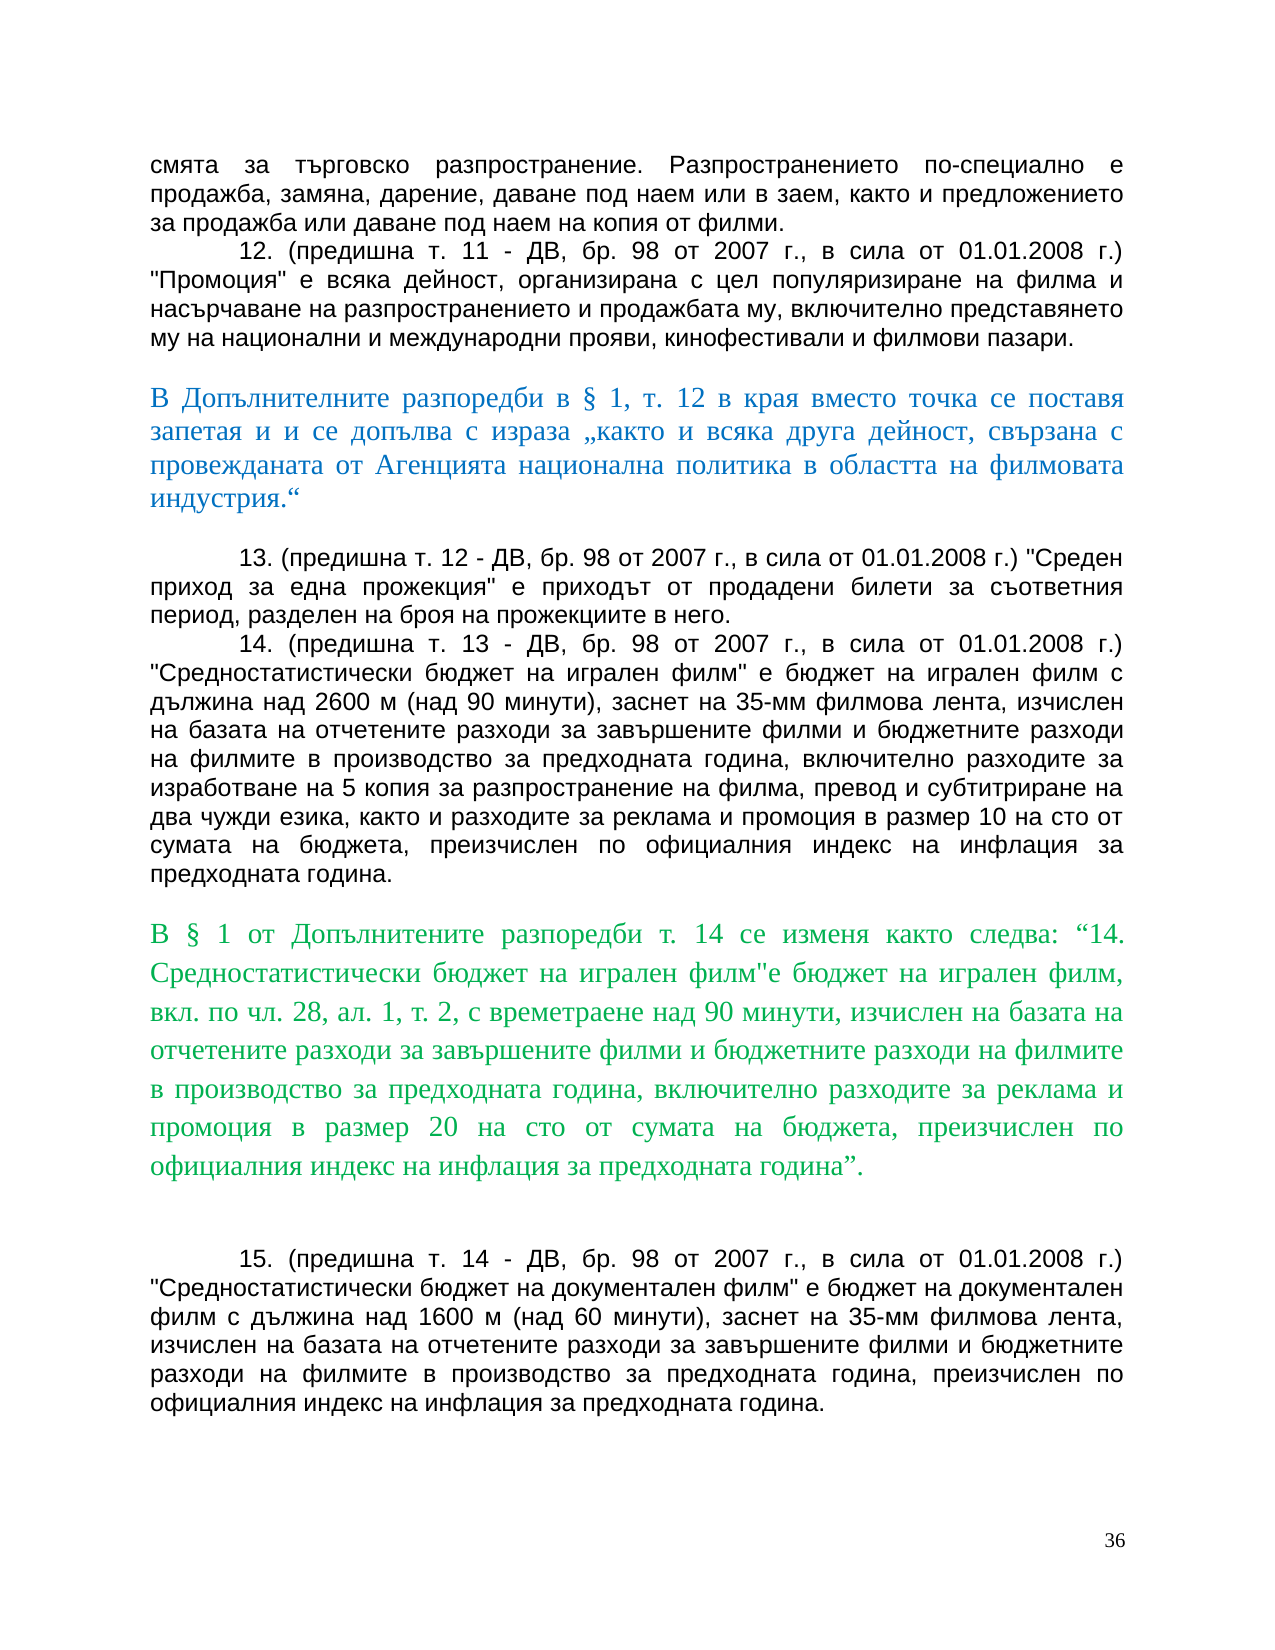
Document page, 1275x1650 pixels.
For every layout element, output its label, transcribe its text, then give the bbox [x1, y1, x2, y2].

text 15. (предишна т. 14 - ДВ, бр. 98 от 2007 г., в сила от 01.01.2008 г.) "Средностатистически бюджет на документален филм" е бюджет на документален филм с дължина над 1600 м (над 60 минути), заснет на 35-мм филмова лента, изчислен на базата на отчетените разходи за завършените филми и бюджетните разходи на филмите в производство за предходната година, преизчислен по официалния индекс на инфлация за предходната година. [150, 1244, 1125, 1416]
text 12. (предишна т. 11 - ДВ, бр. 98 от 2007 г., в сила от 01.01.2008 г.) "Промоция" е всяка дейност, организирана с цел популяризиране на филма и насърчаване на разпространението и продажбата му, включително представянето му на национални и международни прояви, кинофестивали и филмови пазари. [150, 236, 1125, 351]
text В Допълнителните разпоредби в § 1, т. 12 в края вместо точка се поставя запетая и и се допълва с израза „както и всяка друга дейност, свързана с провежданата от Агенцията национална политика в областта на филмовата индустрия.“ [150, 380, 1125, 514]
list В § 1 от Допълнитените разпоредби т. 14 се изменя както следва: “14. Средностатистически бюджет на игрален филм"е бюджет на игрален филм, вкл. по чл. 28, ал. 1, т. 2, с времетраене над 90 минути, изчислен на базата на отчетените разходи за завършените филми и бюджетните разходи на филмите в производство за предходната година, включително разходите за реклама и промоция в размер 20 на сто от сумата на бюджета, преизчислен по официалния индекс на инфлация за предходната година”. [150, 917, 1125, 1181]
text 13. (предишна т. 12 - ДВ, бр. 98 от 2007 г., в сила от 01.01.2008 г.) "Среден приход за една прожекция" е приходът от продадени билети за съответния период, разделен на броя на прожекциите в него. [150, 543, 1125, 629]
text 14. (предишна т. 13 - ДВ, бр. 98 от 2007 г., в сила от 01.01.2008 г.) "Средностатистически бюджет на игрален филм" е бюджет на игрален филм с дължина над 2600 м (над 90 минути), заснет на 35-мм филмова лента, изчислен на базата на отчетените разходи за завършените филми и бюджетните разходи на филмите в производство за предходната година, включително разходите за изработване на 5 копия за разпространение на филма, превод и субтитриране на два чужди езика, както и разходите за реклама и промоция в размер 10 на сто от сумата на бюджета, преизчислен по официалния индекс на инфлация за предходната година. [150, 629, 1125, 888]
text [150, 150, 1125, 236]
